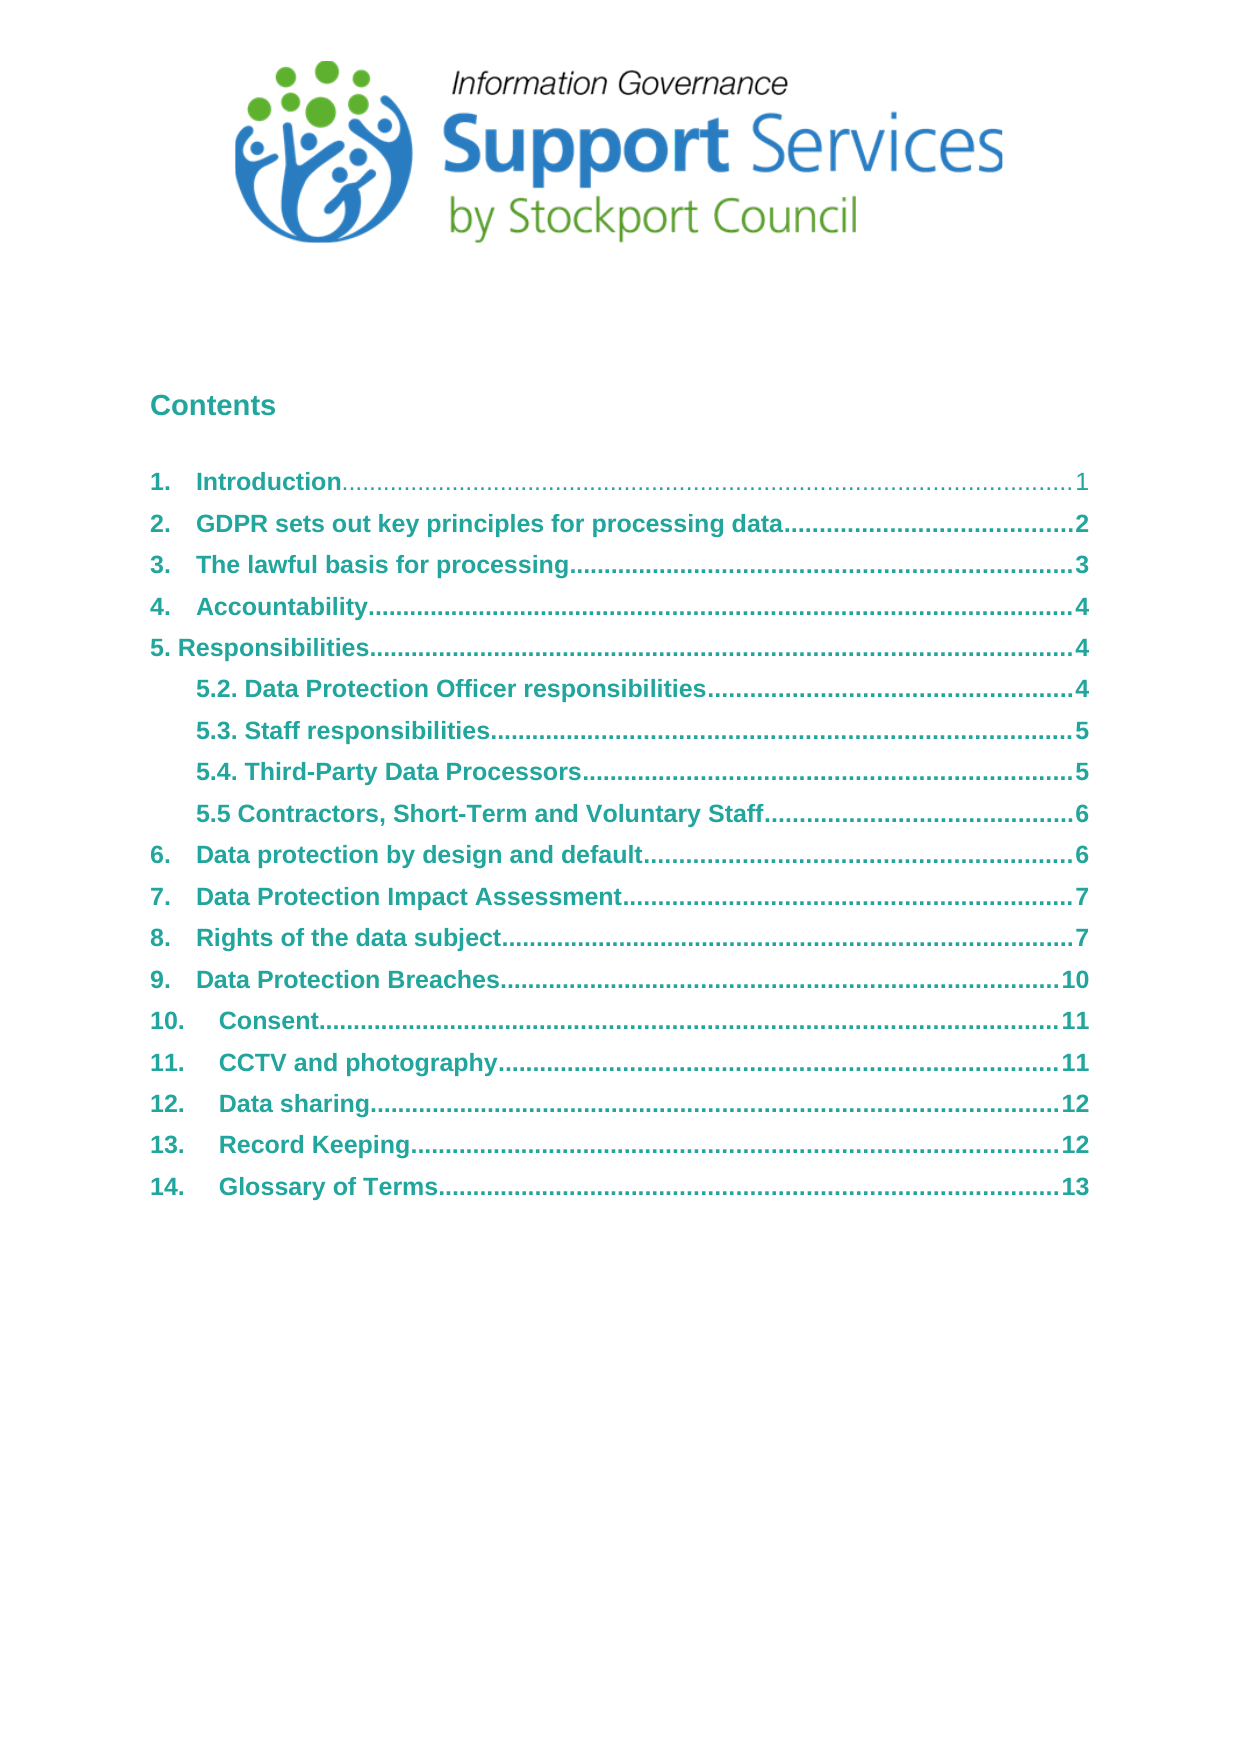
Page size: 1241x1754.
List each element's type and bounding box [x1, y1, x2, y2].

picture [233, 61, 1003, 242]
